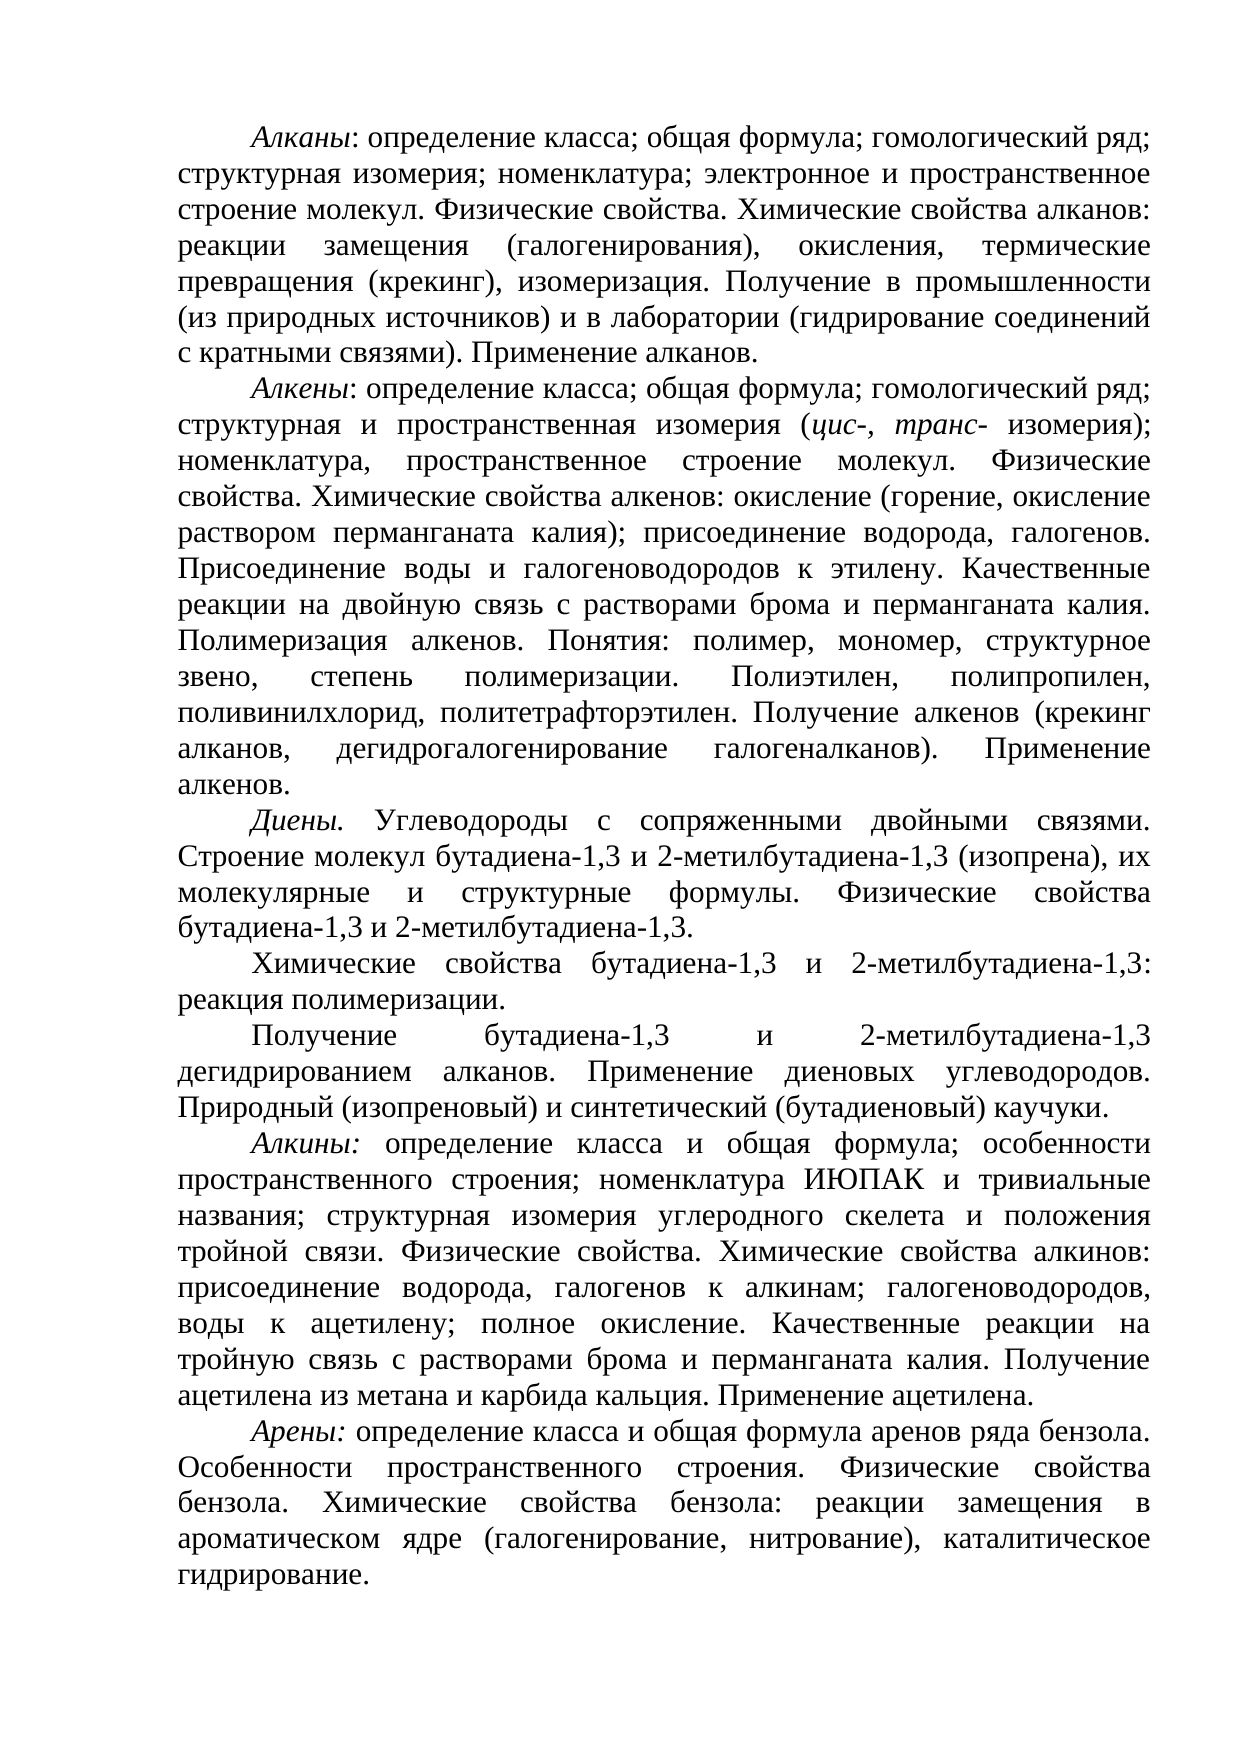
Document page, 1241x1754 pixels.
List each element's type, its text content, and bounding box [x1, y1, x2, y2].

text Химические свойства бутадиена-1,3 и 2-метилбутадиена-1,3: реакция полимеризации. [177, 945, 1152, 1017]
text Получение бутадиена-1,3 и 2-метилбутадиена-1,3 дегидрированием алканов. Применение диеновых углеводородов. Природный (изопреновый) и синтетический (бутадиеновый) каучуки. [177, 1017, 1152, 1124]
text Диены. Углеводороды с сопряженными двойными связями. Строение молекул бутадиена-1,3 и 2-метилбутадиена-1,3 (изопрена), их молекулярные и структурные формулы. Физические свойства бутадиена-1,3 и 2-метилбутадиена-1,3. [177, 801, 1152, 945]
text Алкины: определение класса и общая формула; особенности пространственного строения; номенклатура ИЮПАК и тривиальные названия; структурная изомерия углеродного скелета и положения тройной связи. Физические свойства. Химические свойства алкинов: присоединение водорода, галогенов к алкинам; галогеноводородов, воды к ацетилену; полное окисление. Качественные реакции на тройную связь с растворами брома и перманганата калия. Получение ацетилена из метана и карбида кальция. Применение ацетилена. [177, 1124, 1152, 1412]
text Алкены: определение класса; общая формула; гомологический ряд; структурная и пространственная изомерия (цис-, транс- изомерия); номенклатура, пространственное строение молекул. Физические свойства. Химические свойства алкенов: окисление (горение, окисление раствором перманганата калия); присоединение водорода, галогенов. Присоединение воды и галогеноводородов к этилену. Качественные реакции на двойную связь с растворами брома и перманганата калия. Полимеризация алкенов. Понятия: полимер, мономер, структурное звено, степень полимеризации. Полиэтилен, полипропилен, поливинилхлорид, политетрафторэтилен. Получение алкенов (крекинг алканов, дегидрогалогенирование галогеналканов). Применение алкенов. [177, 370, 1152, 801]
text Арены: определение класса и общая формула аренов ряда бензола. Особенности пространственного строения. Физические свойства бензола. Химические свойства бензола: реакции замещения в ароматическом ядре (галогенирование, нитрование), каталитическое гидрирование. [177, 1412, 1152, 1592]
text Алканы: определение класса; общая формула; гомологический ряд; структурная изомерия; номенклатура; электронное и пространственное строение молекул. Физические свойства. Химические свойства алканов: реакции замещения (галогенирования), окисления, термические превращения (крекинг), изомеризация. Получение в промышленности (из природных источников) и в лаборатории (гидрирование соединений с кратными связями). Применение алканов. [177, 118, 1152, 370]
